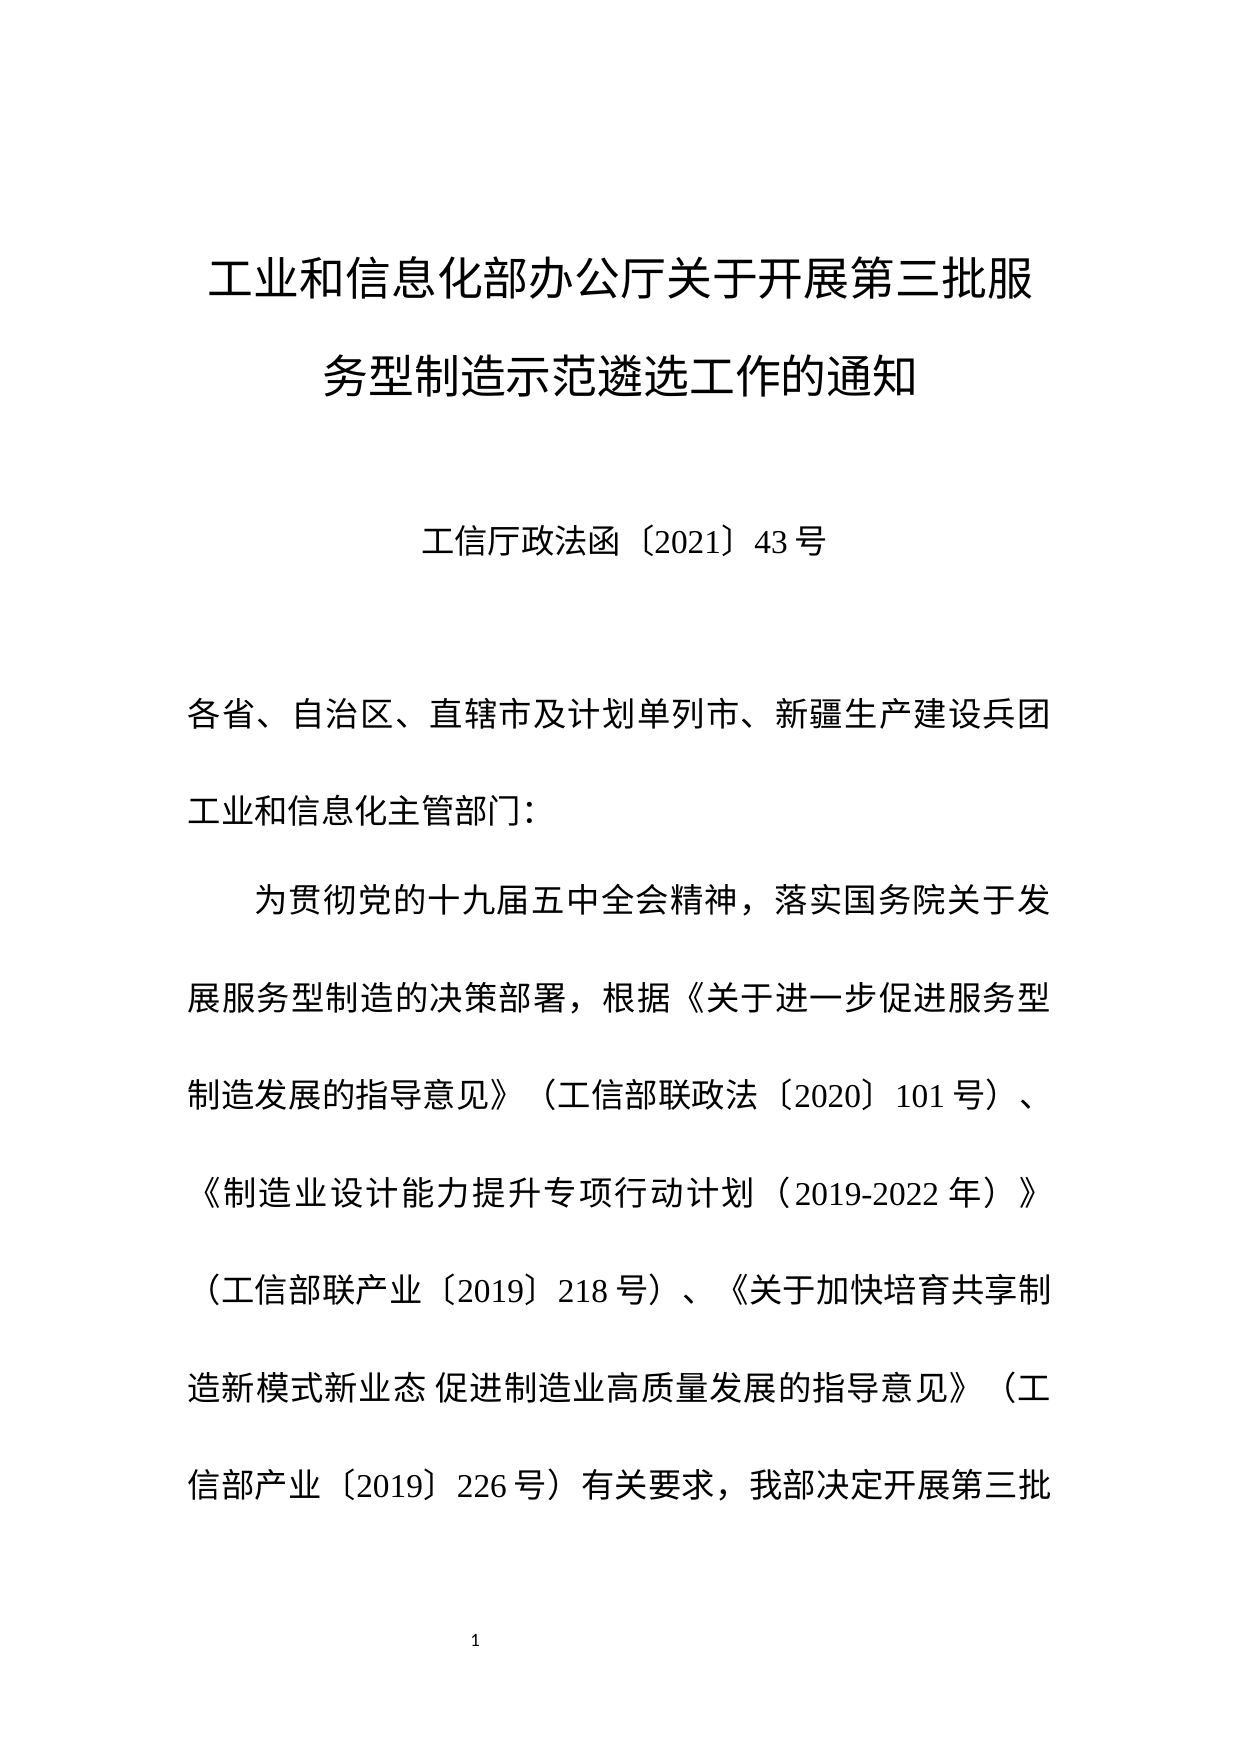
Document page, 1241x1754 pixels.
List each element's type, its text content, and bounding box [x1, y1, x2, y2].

text 工信厅政法函〔2021〕43号 [187, 506, 1053, 571]
text 各省、自治区、直辖市及计划单列市、新疆生产建设兵团工业和信息化主管部门： [187, 679, 1053, 842]
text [187, 866, 1053, 1516]
text 工业和信息化部办公厅关于开展第三批服务型制造示范遴选工作的通知 [187, 227, 1053, 422]
